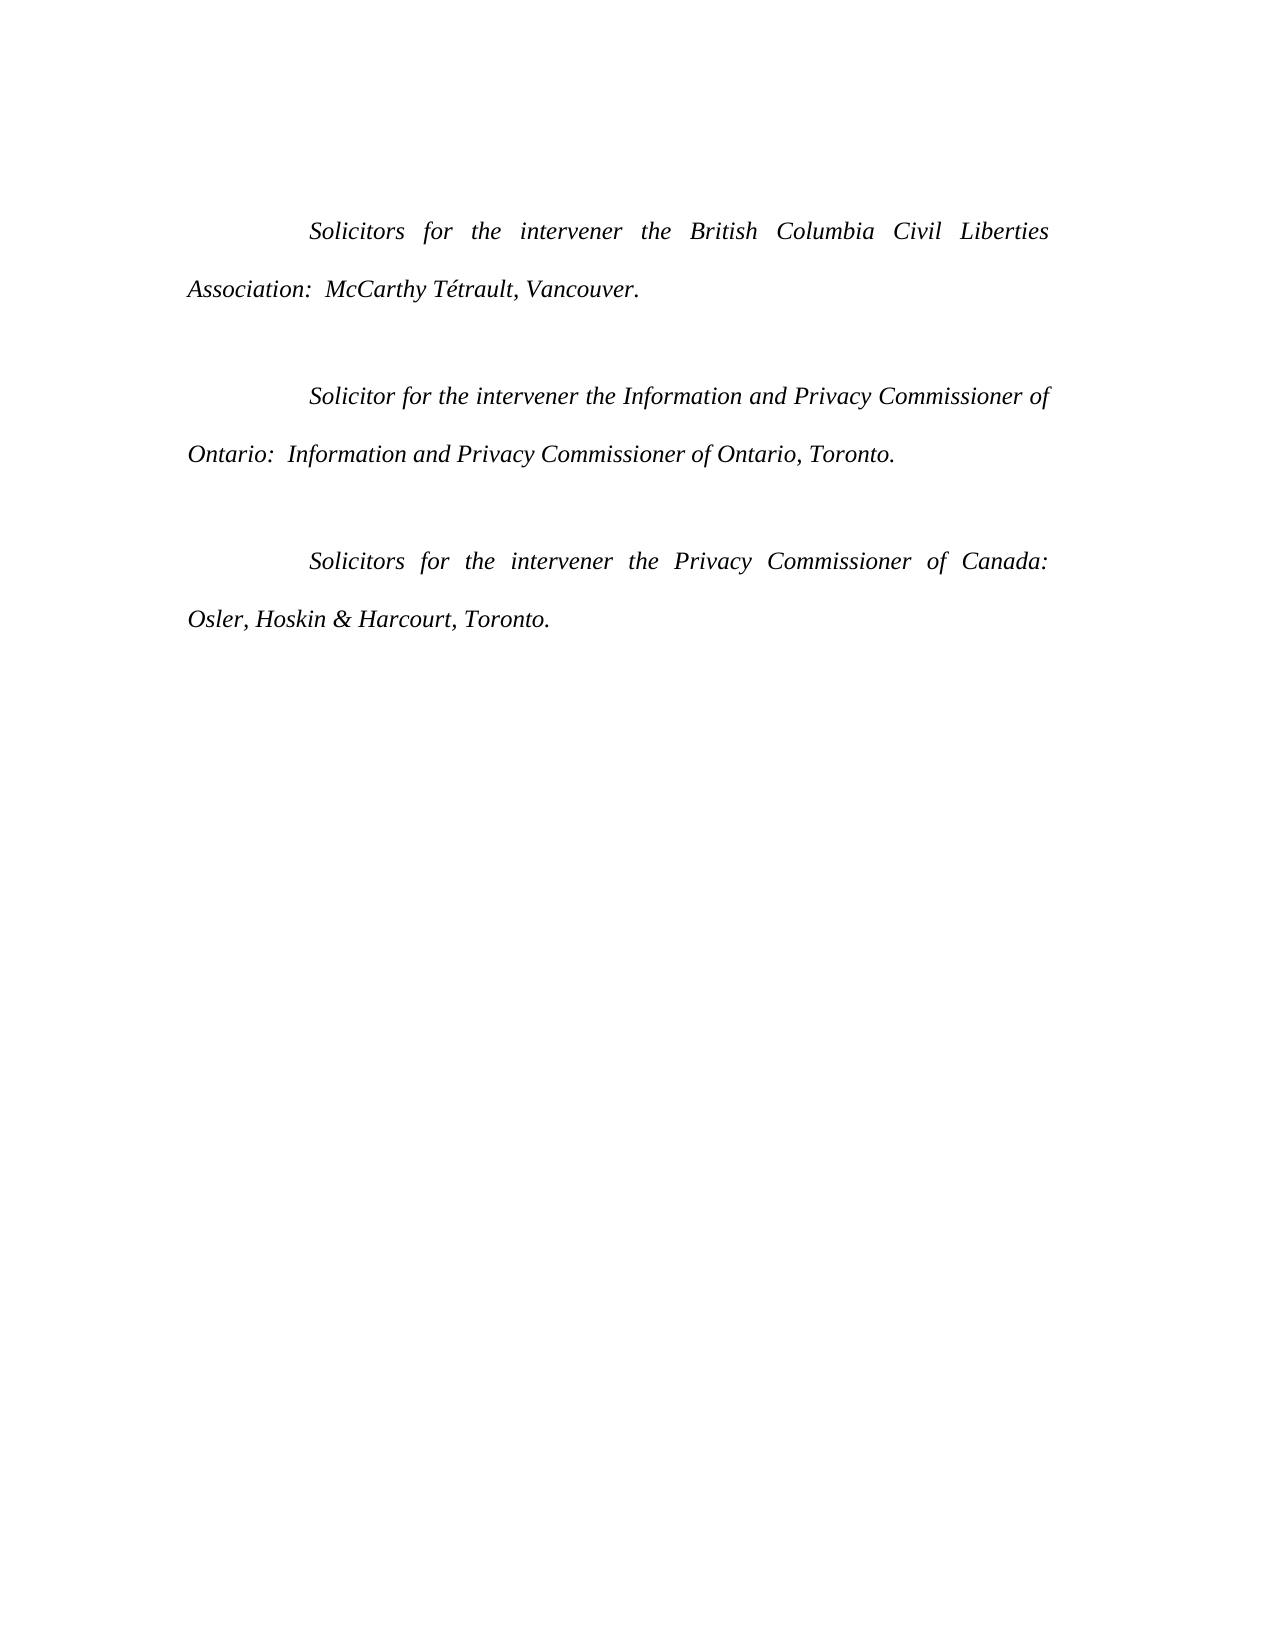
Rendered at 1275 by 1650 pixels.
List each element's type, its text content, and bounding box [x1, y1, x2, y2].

text Solicitor for the intervener the Information and Privacy Commissioner of Ontario: Information and Privacy Commissioner of Ontario, Toronto. [187, 381, 1050, 468]
text Solicitors for the intervener the British Columbia Civil Liberties Association: McCarthy Tétrault, Vancouver. [187, 216, 1050, 303]
text Solicitors for the intervener the Privacy Commissioner of Canada: Osler, Hoskin & Harcourt, Toronto. [187, 546, 1050, 633]
